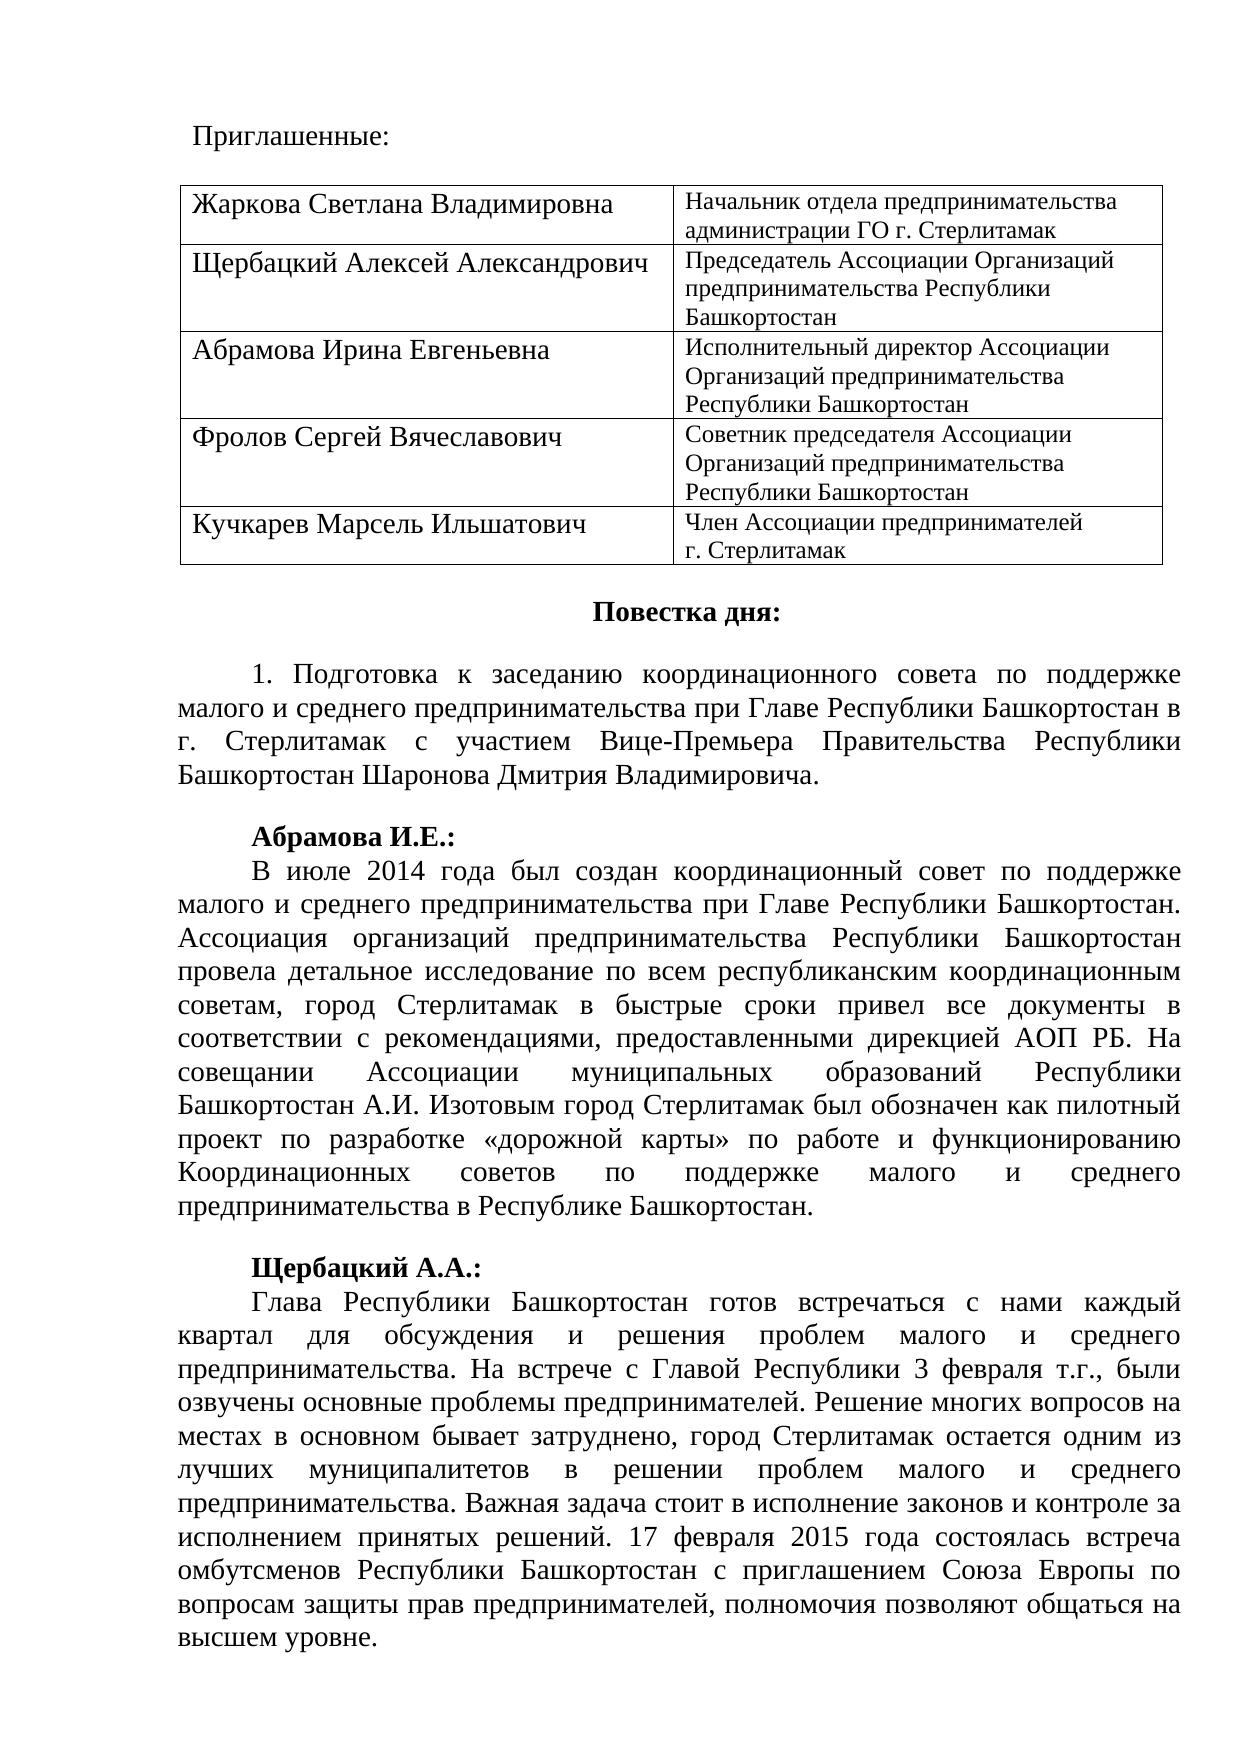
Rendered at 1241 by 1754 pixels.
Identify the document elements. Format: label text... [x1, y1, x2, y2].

table_cell Фролов Сергей Вячеславович [181, 419, 673, 506]
text Глава Республики Башкортостан готов встречаться с нами каждый квартал для обсуждения и решения проблем малого и среднего предпринимательства. На встрече с Главой Республики 3 февраля т.г., были озвучены основные проблемы предпринимателей. Решение многих вопросов на местах в основном бывает затруднено, город Стерлитамак остается одним из лучших муниципалитетов в решении проблем малого и среднего предпринимательства. Важная задача стоит в исполнение законов и контроле за исполнением принятых решений. 17 февраля 2015 года состоялась встреча омбутсменов Республики Башкортостан с приглашением Союза Европы по вопросам защиты прав предпринимателей, полномочия позволяют общаться на высшем уровне. [177, 1284, 1182, 1653]
table_cell Советник председателя Ассоциации Организаций предпринимательства Республики Башкортостан [674, 419, 1162, 506]
table_cell Щербацкий Алексей Александрович [181, 245, 673, 331]
table_cell Член Ассоциации предпринимателей г. Стерлитамак [674, 507, 1162, 564]
table_cell Исполнительный директор Ассоциации Организаций предпринимательства Республики Башкортостан [674, 332, 1162, 418]
table_header Жаркова Светлана Владимировна [181, 186, 673, 244]
text В июле 2014 года был создан координационный совет по поддержке малого и среднего предпринимательства при Главе Республики Башкортостан. Ассоциация организаций предпринимательства Республики Башкортостан провела детальное исследование по всем республиканским координационным советам, город Стерлитамак в быстрые сроки привел все документы в соответствии с рекомендациями, предоставленными дирекцией АОП РБ. На совещании Ассоциации муниципальных образований Республики Башкортостан А.И. Изотовым город Стерлитамак был обозначен как пилотный проект по разработке «дорожной карты» по работе и функционированию Координационных советов по поддержке малого и среднего предпринимательства в Республике Башкортостан. [177, 853, 1182, 1222]
text 1. Подготовка к заседанию координационного совета по поддержке малого и среднего предпринимательства при Главе Республики Башкортостан в г. Стерлитамак с участием Вице-Премьера Правительства Республики Башкортостан Шаронова Дмитрия Владимировича. [177, 656, 1182, 790]
table_cell Председатель Ассоциации Организаций предпринимательства Республики Башкортостан [674, 245, 1162, 331]
table_cell Кучкарев Марсель Ильшатович [181, 507, 673, 564]
text Приглашенные: [192, 118, 1182, 152]
table_cell Абрамова Ирина Евгеньевна [181, 332, 673, 418]
text Абрамова И.Е.: [177, 819, 1182, 853]
text Повестка дня: [192, 594, 1182, 627]
text Щербацкий А.А.: [177, 1250, 1182, 1284]
table_header Начальник отдела предпринимательства администрации ГО г. Стерлитамак [674, 186, 1162, 244]
